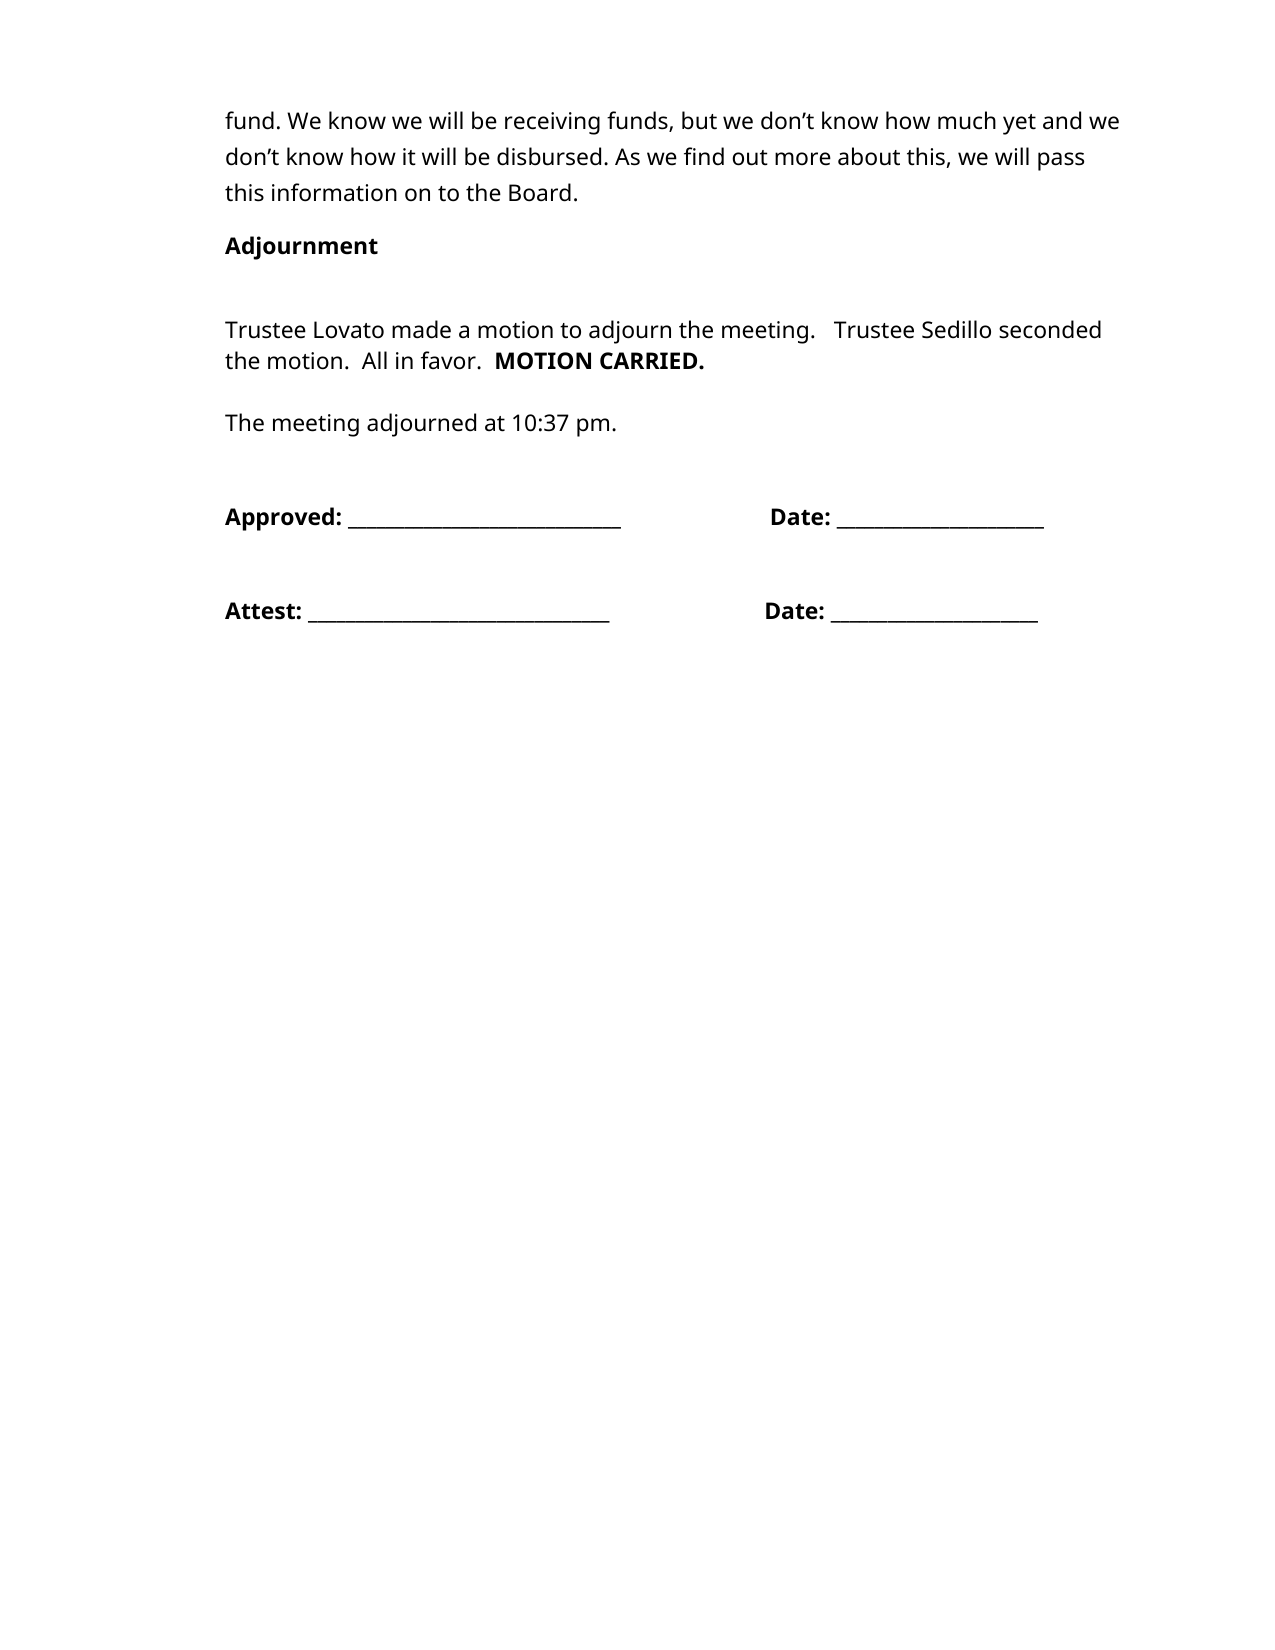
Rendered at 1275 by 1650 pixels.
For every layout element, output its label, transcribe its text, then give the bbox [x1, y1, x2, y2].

text Trustee Lovato made a motion to adjourn the meeting. Trustee Sedillo seconded the motion. All in favor. MOTION CARRIED. [225, 313, 1125, 376]
text Adjournment [150, 230, 1125, 261]
text fund. We know we will be receiving funds, but we don’t know how much yet and we don’t know how it will be disbursed. As we find out more about this, we will pass this information on to the Board. [225, 105, 1125, 208]
text Attest: ________________________________ Date: ______________________ [225, 595, 1125, 626]
text The meeting adjourned at 10:37 pm. [225, 407, 1125, 438]
text Approved: _____________________________ Date: ______________________ [225, 501, 1125, 532]
